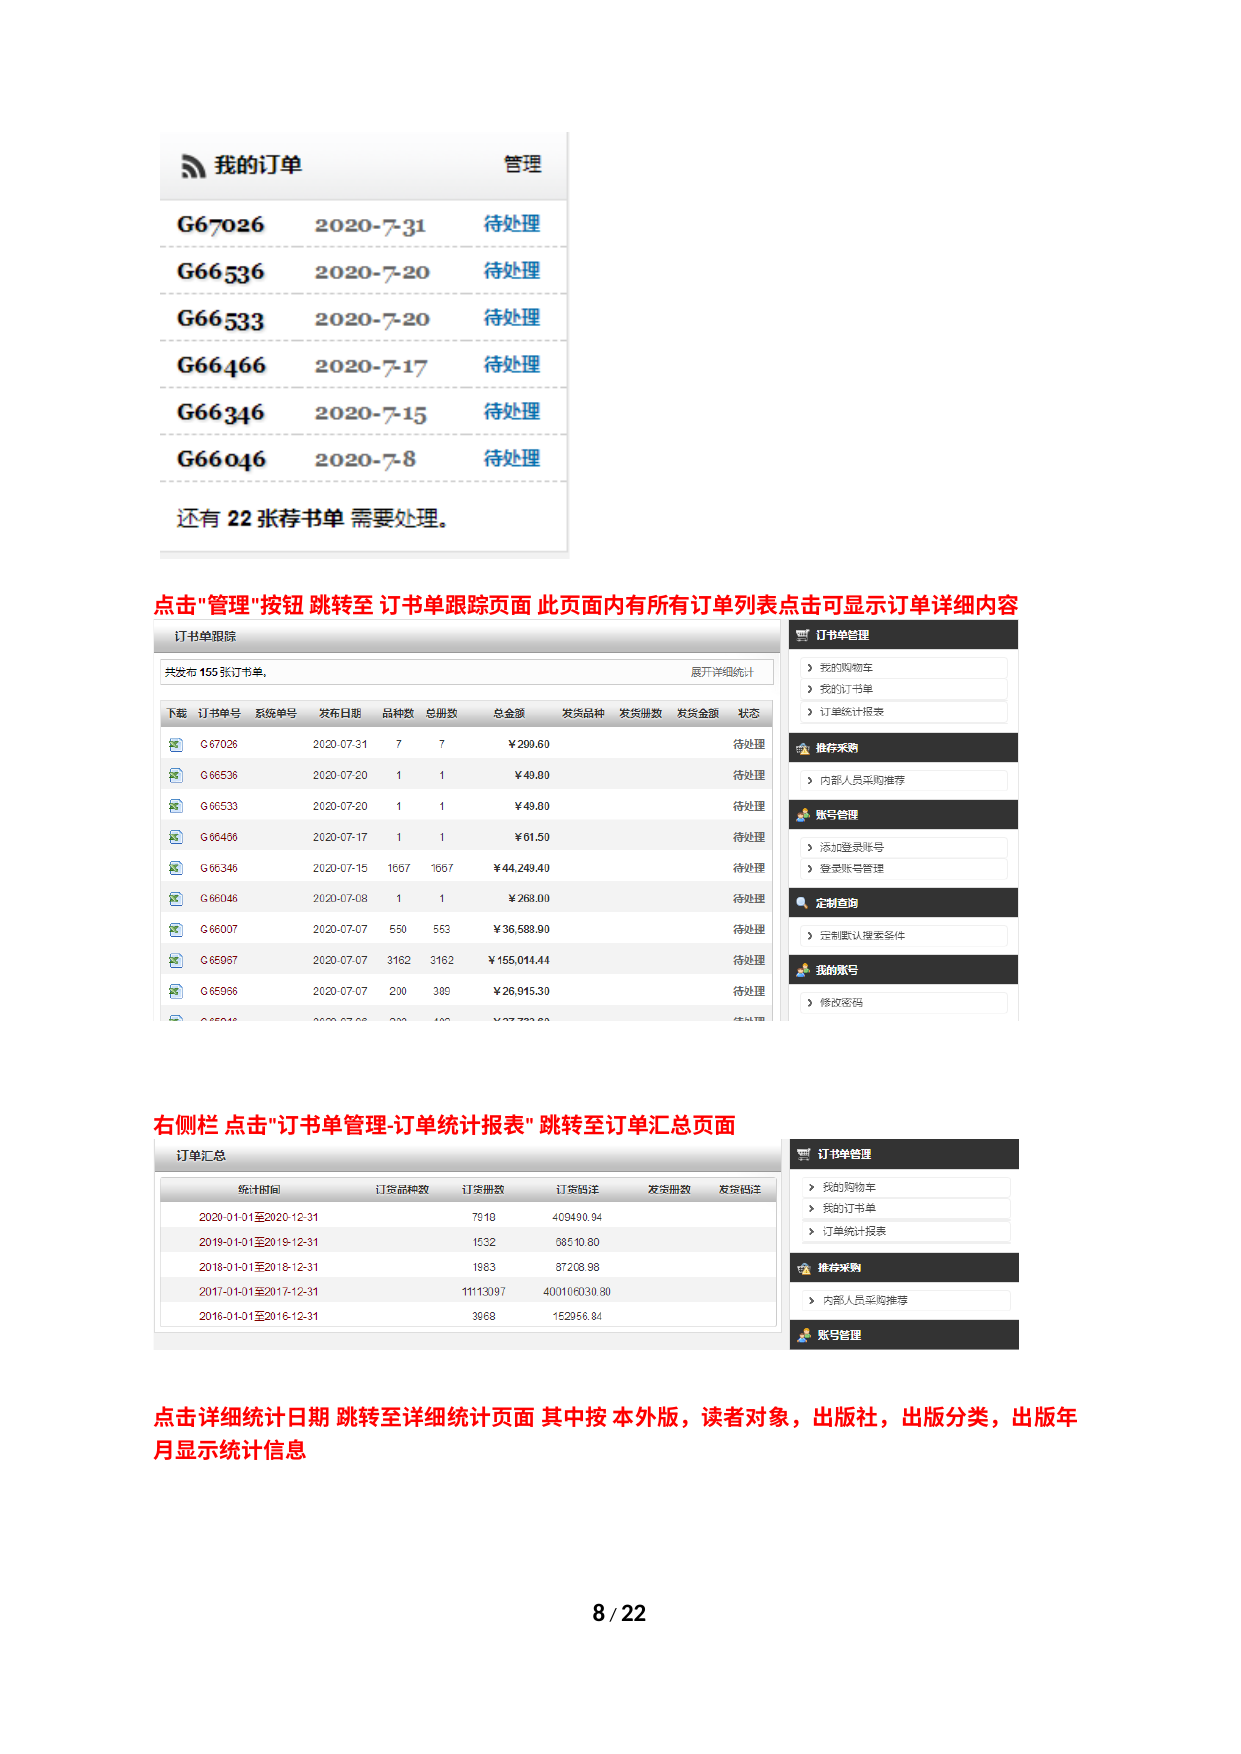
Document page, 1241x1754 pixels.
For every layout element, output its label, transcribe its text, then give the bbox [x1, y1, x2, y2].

text 点击详细统计日期 跳转至详细统计页面 其中按 本外版，读者对象，出版社，出版分类，出版年月显示统计信息 [153, 1400, 1081, 1465]
picture [153, 619, 1019, 1021]
text 右侧栏 点击"订书单管理-订单统计报表" 跳转至订单汇总页面 [153, 1107, 1081, 1140]
picture [160, 132, 570, 559]
picture [153, 1139, 1019, 1350]
text 点击"管理"按钮 跳转至 订书单跟踪页面 此页面内有所有订单列表点击可显示订单详细内容 [153, 587, 1081, 620]
